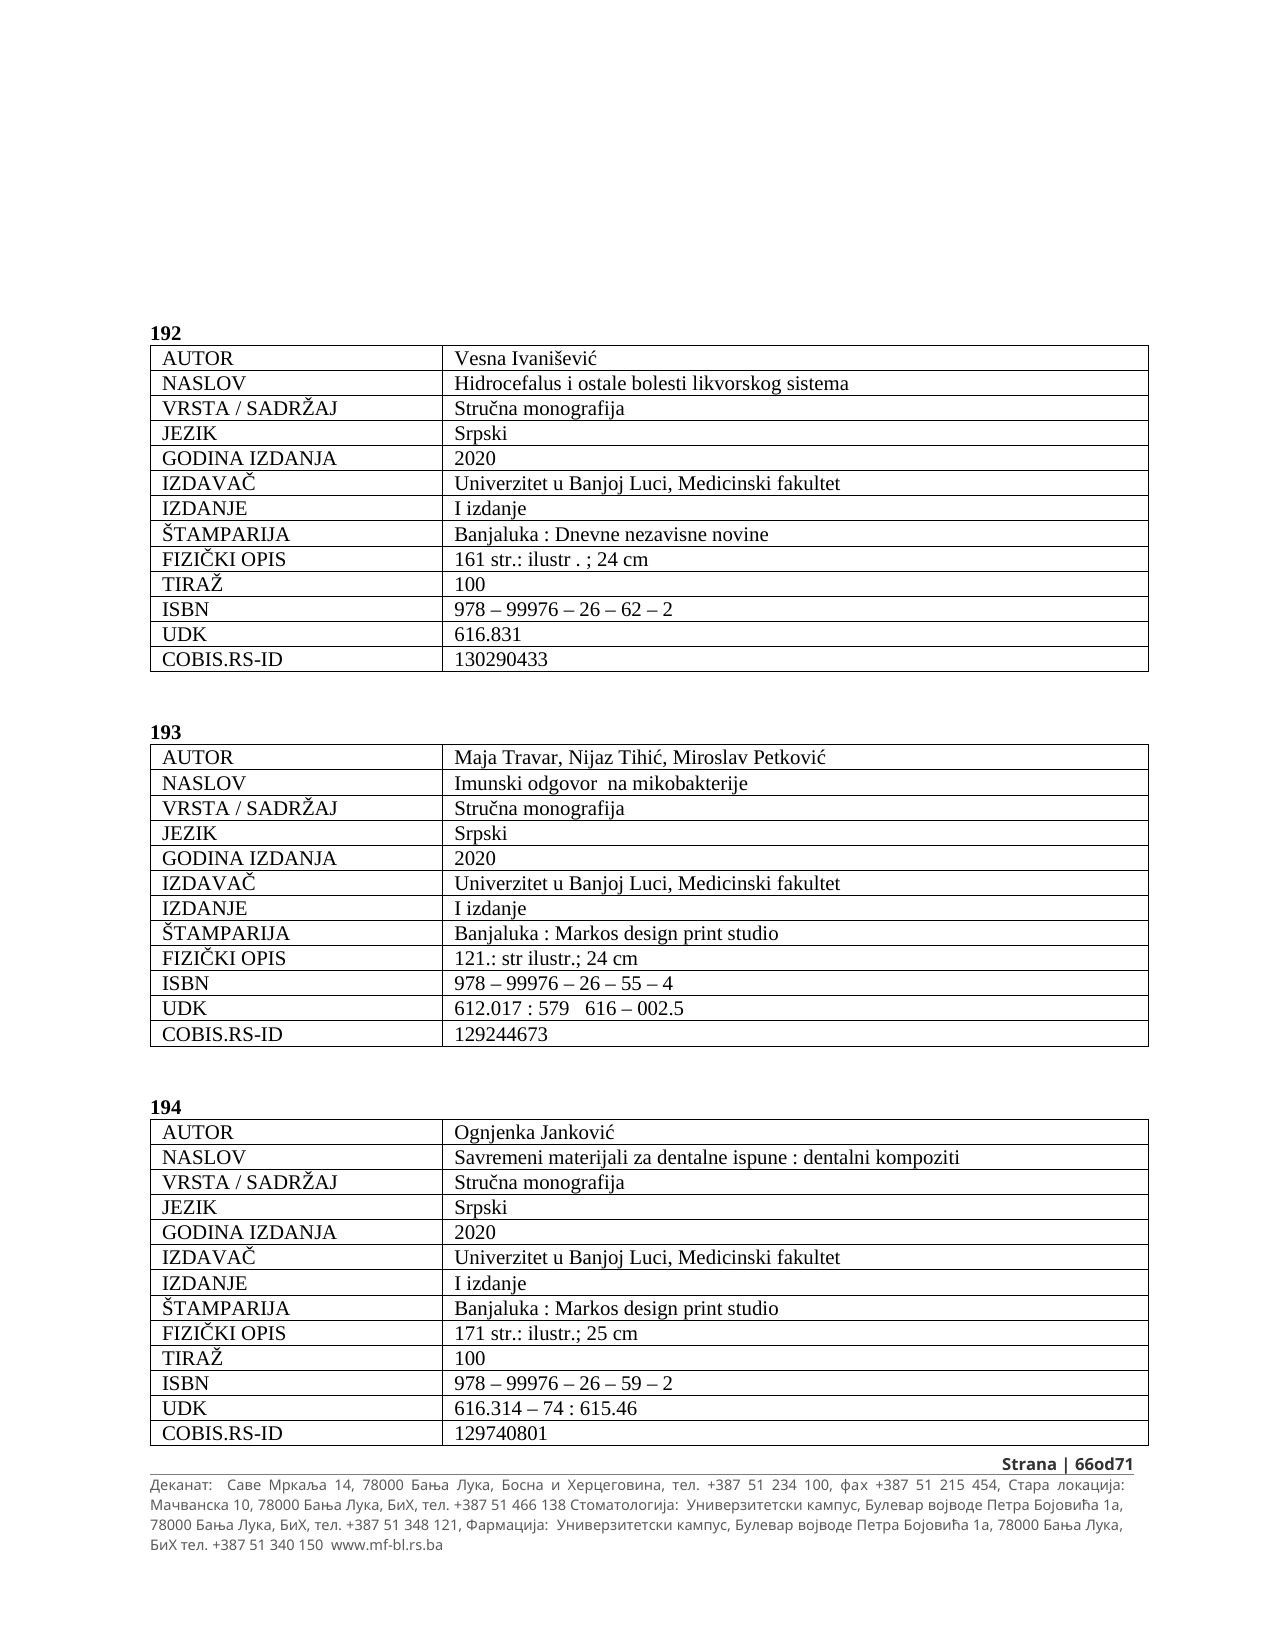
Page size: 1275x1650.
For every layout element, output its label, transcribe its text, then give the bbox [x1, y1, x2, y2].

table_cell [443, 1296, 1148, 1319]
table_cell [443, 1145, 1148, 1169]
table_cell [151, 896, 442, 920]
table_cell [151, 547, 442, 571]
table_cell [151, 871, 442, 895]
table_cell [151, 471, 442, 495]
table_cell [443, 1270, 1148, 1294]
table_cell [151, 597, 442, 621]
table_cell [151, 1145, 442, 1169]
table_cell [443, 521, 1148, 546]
text 192 [150, 321, 1125, 345]
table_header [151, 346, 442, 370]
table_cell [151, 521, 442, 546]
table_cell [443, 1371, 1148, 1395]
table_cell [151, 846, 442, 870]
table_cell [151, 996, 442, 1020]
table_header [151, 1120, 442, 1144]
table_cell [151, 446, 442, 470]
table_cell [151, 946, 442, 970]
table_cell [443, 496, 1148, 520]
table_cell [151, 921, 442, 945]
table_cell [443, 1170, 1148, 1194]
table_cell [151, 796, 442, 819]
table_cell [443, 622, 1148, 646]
text 194 [150, 1095, 1125, 1119]
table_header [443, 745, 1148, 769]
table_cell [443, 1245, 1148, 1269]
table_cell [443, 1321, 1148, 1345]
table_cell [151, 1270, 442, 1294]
text 193 [150, 720, 1125, 744]
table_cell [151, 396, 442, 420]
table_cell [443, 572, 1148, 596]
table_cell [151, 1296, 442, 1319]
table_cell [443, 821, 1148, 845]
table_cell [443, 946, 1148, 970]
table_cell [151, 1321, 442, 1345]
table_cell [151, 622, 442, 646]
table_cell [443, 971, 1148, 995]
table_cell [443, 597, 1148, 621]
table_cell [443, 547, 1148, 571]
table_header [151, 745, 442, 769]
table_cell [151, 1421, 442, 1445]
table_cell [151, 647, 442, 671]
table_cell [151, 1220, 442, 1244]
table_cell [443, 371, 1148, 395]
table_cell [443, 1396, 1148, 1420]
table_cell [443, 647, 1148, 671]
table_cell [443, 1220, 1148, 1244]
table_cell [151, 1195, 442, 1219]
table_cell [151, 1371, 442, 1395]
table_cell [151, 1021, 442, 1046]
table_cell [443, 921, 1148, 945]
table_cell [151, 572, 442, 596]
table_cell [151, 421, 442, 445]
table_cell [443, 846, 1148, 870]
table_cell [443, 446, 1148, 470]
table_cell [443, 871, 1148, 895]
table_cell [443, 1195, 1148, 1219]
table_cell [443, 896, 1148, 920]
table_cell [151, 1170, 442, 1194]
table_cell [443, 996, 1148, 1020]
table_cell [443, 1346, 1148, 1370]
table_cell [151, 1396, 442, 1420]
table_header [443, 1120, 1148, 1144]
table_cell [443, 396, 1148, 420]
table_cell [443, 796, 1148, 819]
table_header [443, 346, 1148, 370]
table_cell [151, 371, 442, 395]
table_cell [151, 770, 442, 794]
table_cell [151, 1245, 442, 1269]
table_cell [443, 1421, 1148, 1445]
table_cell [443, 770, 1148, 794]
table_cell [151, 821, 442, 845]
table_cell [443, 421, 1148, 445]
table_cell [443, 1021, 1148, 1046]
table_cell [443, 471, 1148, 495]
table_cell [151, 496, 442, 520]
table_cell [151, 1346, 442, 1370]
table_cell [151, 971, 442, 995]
